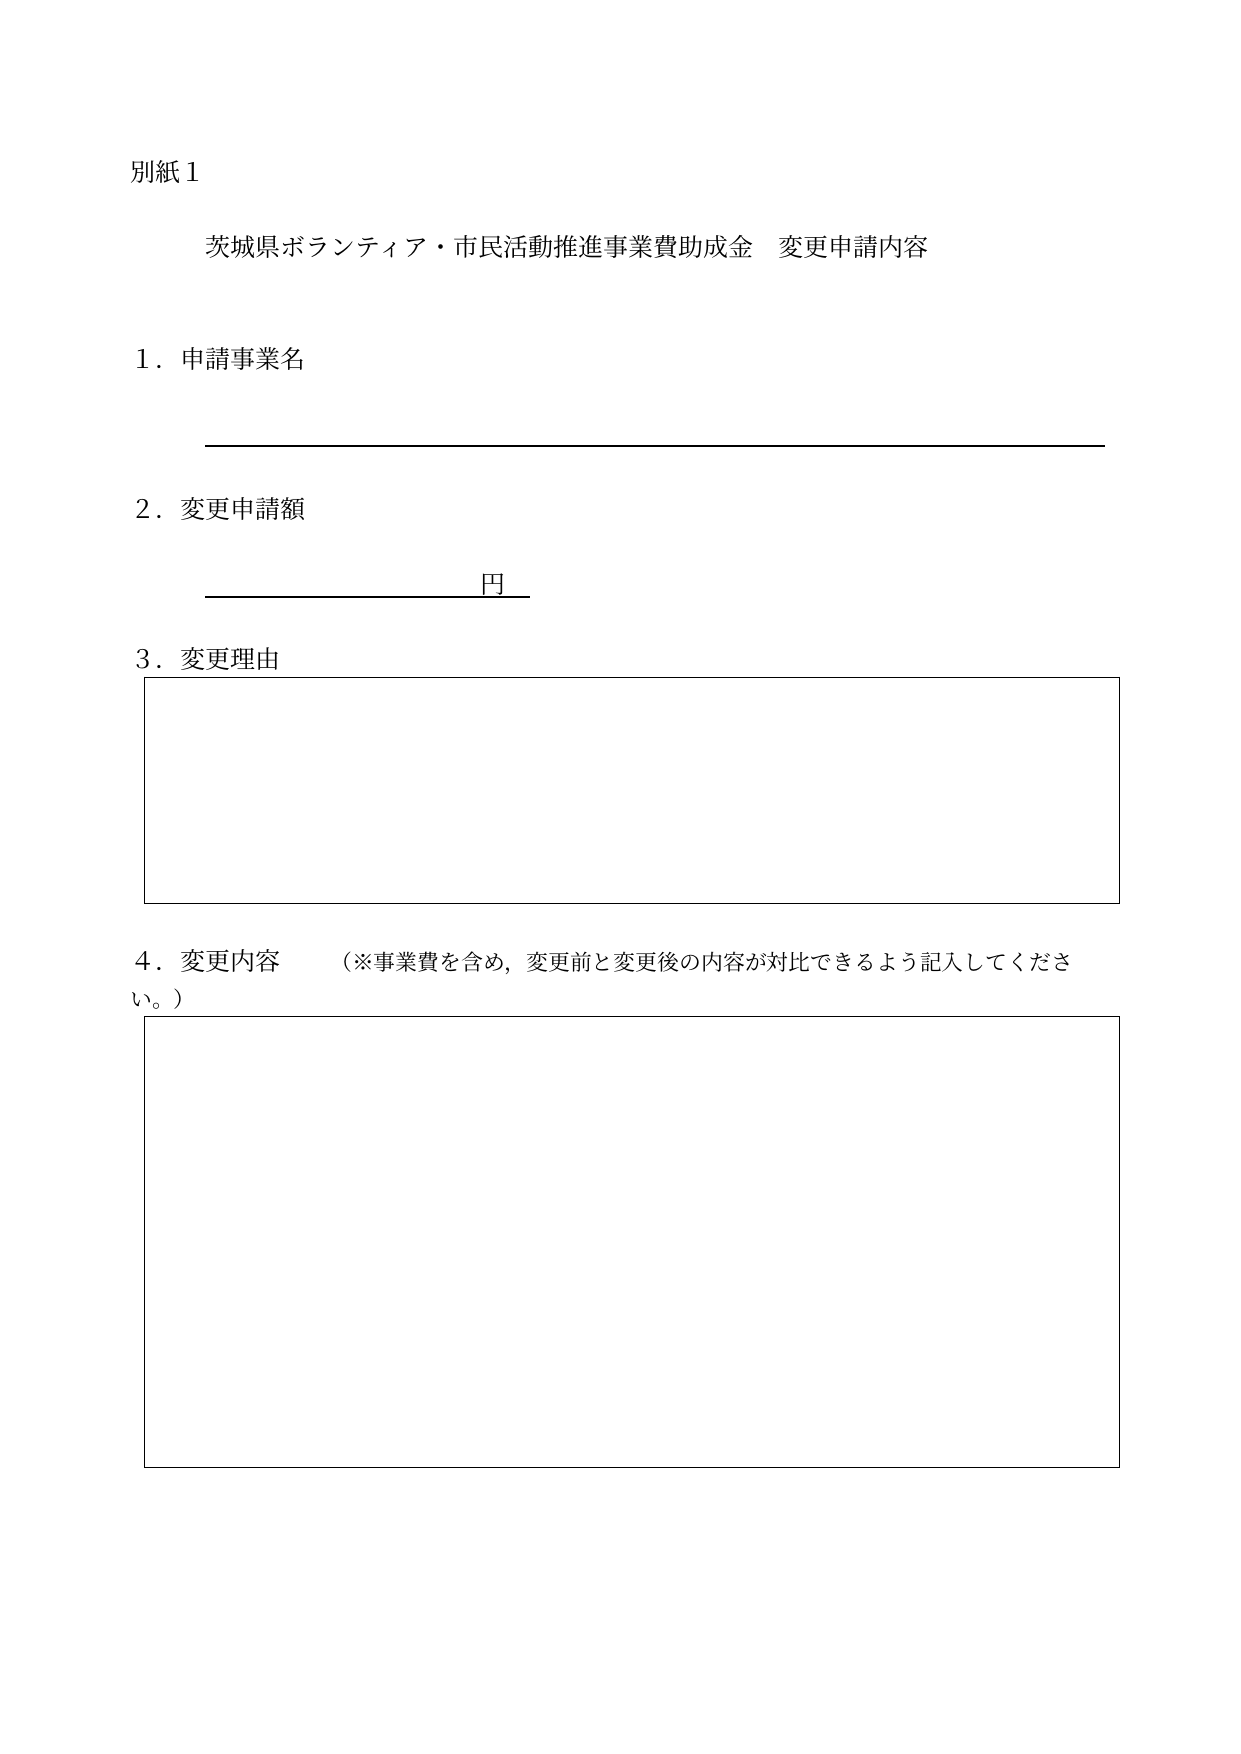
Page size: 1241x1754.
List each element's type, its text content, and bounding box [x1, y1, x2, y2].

table_header [145, 678, 1119, 903]
text １．申請事業名 [130, 339, 1110, 377]
text ３．変更理由 [130, 639, 1110, 677]
text 茨城県ボランティア・市民活動推進事業費助成金 変更申請内容 [130, 227, 1110, 264]
text 円 [130, 564, 1110, 602]
text ４．変更内容 （※事業費を含め，変更前と変更後の内容が対比できるよう記入してください。） [130, 941, 1110, 1016]
table_header [145, 1017, 1119, 1467]
text ２．変更申請額 [130, 489, 1110, 527]
text 別紙１ [130, 152, 1110, 189]
